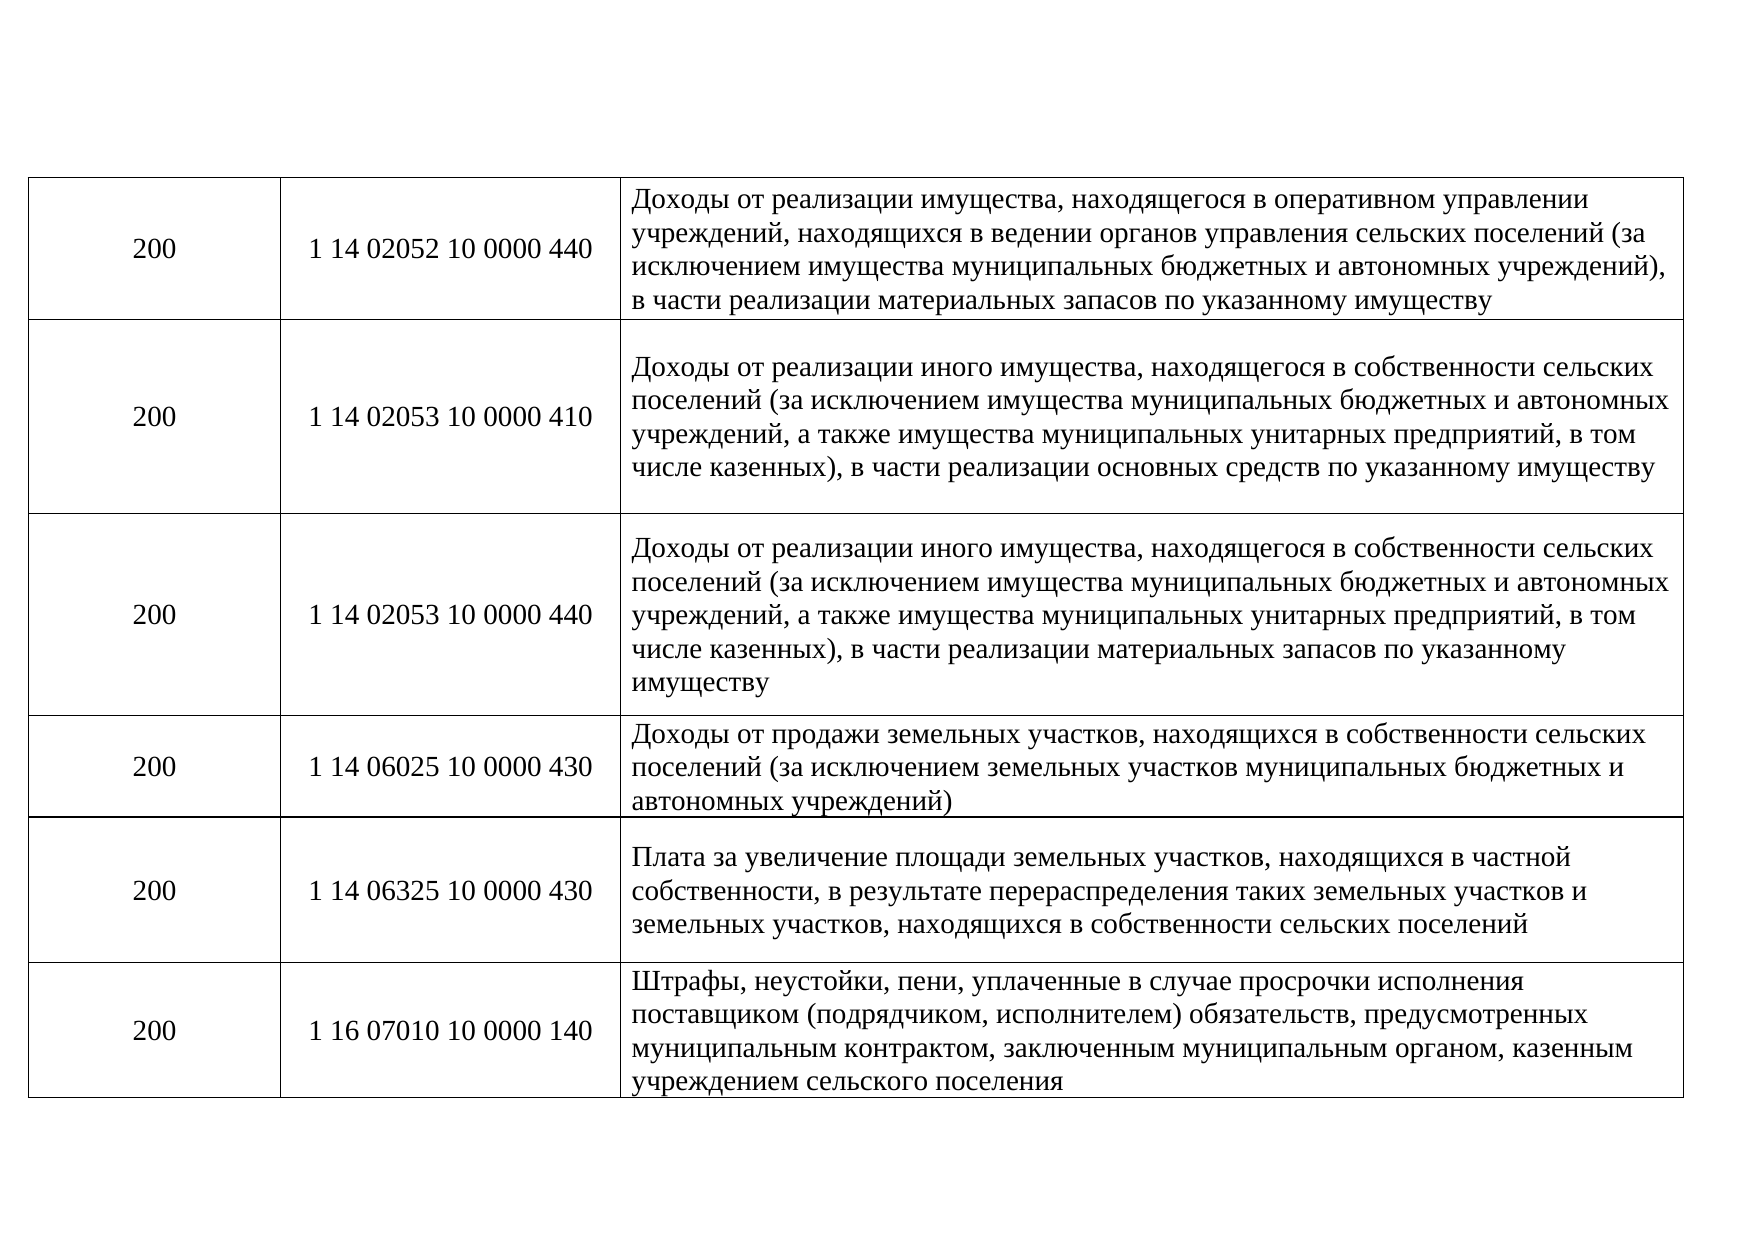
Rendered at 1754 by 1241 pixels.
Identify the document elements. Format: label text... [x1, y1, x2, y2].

table_cell 1 14 02053 10 0000 410 [281, 320, 620, 512]
table_cell 200 [29, 178, 280, 319]
table_cell Штрафы, неустойки, пени, уплаченные в случае просрочки исполнения поставщиком (подрядчиком, исполнителем) обязательств, предусмотренных муниципальным контрактом, заключенным муниципальным органом, казенным учреждением сельского поселения [621, 963, 1683, 1097]
table_cell 200 [29, 320, 280, 512]
table_cell Плата за увеличение площади земельных участков, находящихся в частной собственности, в результате перераспределения таких земельных участков и земельных участков, находящихся в собственности сельских поселений [621, 818, 1683, 962]
table_cell Доходы от продажи земельных участков, находящихся в собственности сельских поселений (за исключением земельных участков муниципальных бюджетных и автономных учреждений) [621, 716, 1683, 816]
table_cell 200 [29, 818, 280, 962]
table_cell Доходы от реализации иного имущества, находящегося в собственности сельских поселений (за исключением имущества муниципальных бюджетных и автономных учреждений, а также имущества муниципальных унитарных предприятий, в том числе казенных), в части реализации материальных запасов по указанному имуществу [621, 514, 1683, 715]
table_cell Доходы от реализации имущества, находящегося в оперативном управлении учреждений, находящихся в ведении органов управления сельских поселений (за исключением имущества муниципальных бюджетных и автономных учреждений), в части реализации материальных запасов по указанному имуществу [621, 178, 1683, 319]
table_cell 1 14 06325 10 0000 430 [281, 818, 620, 962]
table_cell Доходы от реализации иного имущества, находящегося в собственности сельских поселений (за исключением имущества муниципальных бюджетных и автономных учреждений, а также имущества муниципальных унитарных предприятий, в том числе казенных), в части реализации основных средств по указанному имуществу [621, 320, 1683, 512]
table_cell 1 16 07010 10 0000 140 [281, 963, 620, 1097]
table_cell 200 [29, 716, 280, 816]
table_cell 200 [29, 514, 280, 715]
table_cell 1 14 02052 10 0000 440 [281, 178, 620, 319]
table_cell 1 14 06025 10 0000 430 [281, 716, 620, 816]
table_cell 1 14 02053 10 0000 440 [281, 514, 620, 715]
table_cell 200 [29, 963, 280, 1097]
